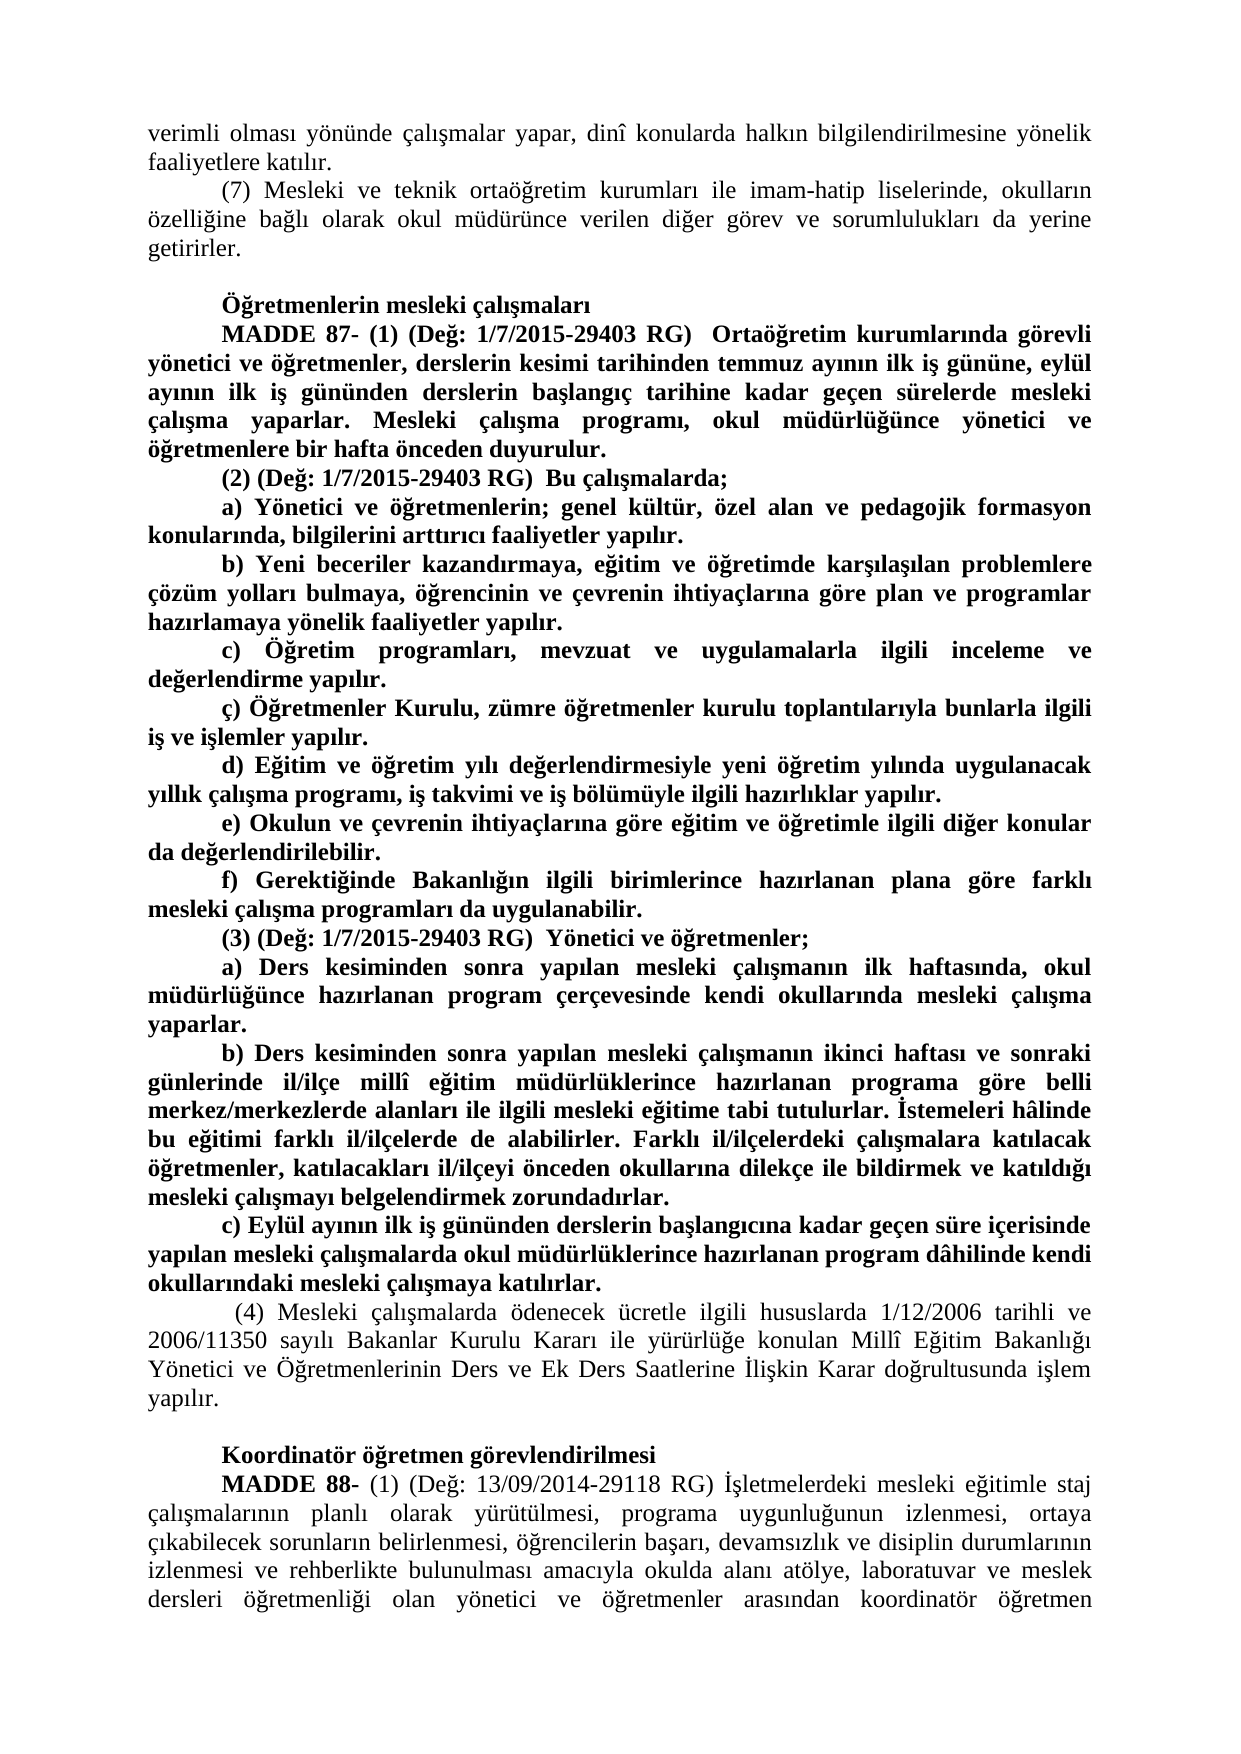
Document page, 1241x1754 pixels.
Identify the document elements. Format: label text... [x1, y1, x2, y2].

text e) Okulun ve çevrenin ihtiyaçlarına göre eğitim ve öğretimle ilgili diğer konular da değerlendirilebilir. [148, 808, 1093, 866]
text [148, 118, 1093, 176]
text d) Eğitim ve öğretim yılı değerlendirmesiyle yeni öğretim yılında uygulanacak yıllık çalışma programı, iş takvimi ve iş bölümüyle ilgili hazırlıklar yapılır. [148, 751, 1093, 808]
text c) Eylül ayının ilk iş gününden derslerin başlangıcına kadar geçen süre içerisinde yapılan mesleki çalışmalarda okul müdürlüklerince hazırlanan program dâhilinde kendi okullarındaki mesleki çalışmaya katılırlar. [148, 1211, 1093, 1297]
text b) Ders kesiminden sonra yapılan mesleki çalışmanın ikinci haftası ve sonraki günlerinde il/ilçe millî eğitim müdürlüklerince hazırlanan programa göre belli merkez/merkezlerde alanları ile ilgili mesleki eğitime tabi tutulurlar. İstemeleri hâlinde bu eğitimi farklı il/ilçelerde de alabilirler. Farklı il/ilçelerdeki çalışmalara katılacak öğretmenler, katılacakları il/ilçeyi önceden okullarına dilekçe ile bildirmek ve katıldığı mesleki çalışmayı belgelendirmek zorundadırlar. [148, 1038, 1093, 1211]
text (4) Mesleki çalışmalarda ödenecek ücretle ilgili hususlarda 1/12/2006 tarihli ve 2006/11350 sayılı Bakanlar Kurulu Kararı ile yürürlüğe konulan Millî Eğitim Bakanlığı Yönetici ve Öğretmenlerinin Ders ve Ek Ders Saatlerine İlişkin Karar doğrultusunda işlem yapılır. [148, 1297, 1093, 1412]
text (7) Mesleki ve teknik ortaöğretim kurumları ile imam-hatip liselerinde, okulların özelliğine bağlı olarak okul müdürünce verilen diğer görev ve sorumlulukları da yerine getirirler. [148, 176, 1093, 262]
text Koordinatör öğretmen görevlendirilmesi [148, 1441, 1093, 1469]
text Öğretmenlerin mesleki çalışmaları [148, 291, 1093, 319]
text b) Yeni beceriler kazandırmaya, eğitim ve öğretimde karşılaşılan problemlere çözüm yolları bulmaya, öğrencinin ve çevrenin ihtiyaçlarına göre plan ve programlar hazırlamaya yönelik faaliyetler yapılır. [148, 549, 1093, 636]
text ç) Öğretmenler Kurulu, zümre öğretmenler kurulu toplantılarıyla bunlarla ilgili iş ve işlemler yapılır. [148, 693, 1093, 751]
text a) Ders kesiminden sonra yapılan mesleki çalışmanın ilk haftasında, okul müdürlüğünce hazırlanan program çerçevesinde kendi okullarında mesleki çalışma yaparlar. [148, 952, 1093, 1038]
text c) Öğretim programları, mevzuat ve uygulamalarla ilgili inceleme ve değerlendirme yapılır. [148, 636, 1093, 693]
text MADDE 87- (1) (Değ: 1/7/2015-29403 RG) Ortaöğretim kurumlarında görevli yönetici ve öğretmenler, derslerin kesimi tarihinden temmuz ayının ilk iş gününe, eylül ayının ilk iş gününden derslerin başlangıç tarihine kadar geçen sürelerde mesleki çalışma yaparlar. Mesleki çalışma programı, okul müdürlüğünce yönetici ve öğretmenlere bir hafta önceden duyurulur. [148, 319, 1093, 463]
text (3) (Değ: 1/7/2015-29403 RG) Yönetici ve öğretmenler; [148, 923, 1093, 952]
text (2) (Değ: 1/7/2015-29403 RG) Bu çalışmalarda; [148, 463, 1093, 492]
text f) Gerektiğinde Bakanlığın ilgili birimlerince hazırlanan plana göre farklı mesleki çalışma programları da uygulanabilir. [148, 866, 1093, 923]
text a) Yönetici ve öğretmenlerin; genel kültür, özel alan ve pedagojik formasyon konularında, bilgilerini arttırıcı faaliyetler yapılır. [148, 492, 1093, 549]
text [148, 1469, 1093, 1613]
